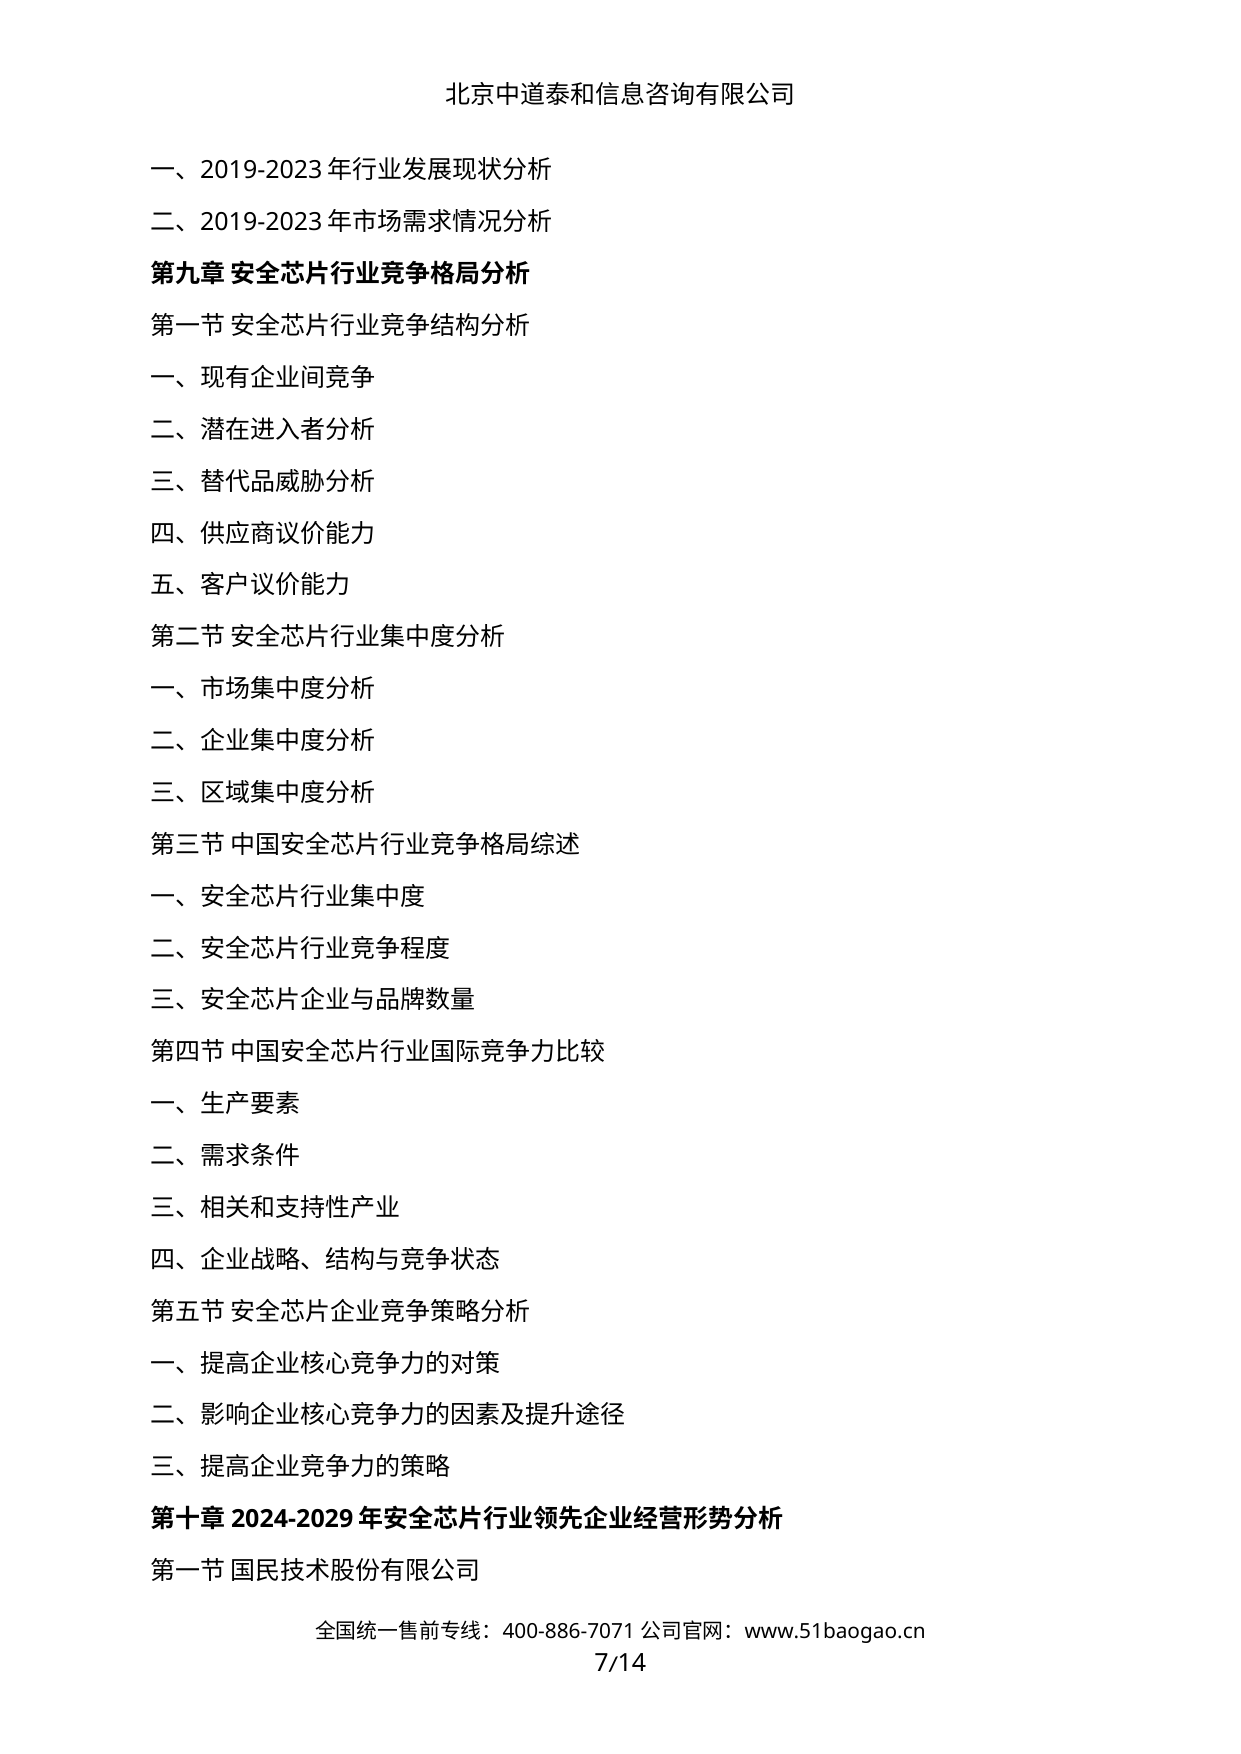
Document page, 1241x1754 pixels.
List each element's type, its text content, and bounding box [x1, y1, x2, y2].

text 第二节 安全芯片行业集中度分析 [150, 617, 1090, 653]
text 一、安全芯片行业集中度 [150, 876, 1090, 912]
text 三、替代品威胁分析 [150, 461, 1090, 497]
text 三、相关和支持性产业 [150, 1187, 1090, 1224]
text 一、现有企业间竞争 [150, 357, 1090, 394]
text 四、供应商议价能力 [150, 513, 1090, 549]
text 第一节 国民技术股份有限公司 [150, 1551, 1090, 1587]
text 一、生产要素 [150, 1084, 1090, 1120]
text 五、客户议价能力 [150, 565, 1090, 601]
text 一、提高企业核心竞争力的对策 [150, 1343, 1090, 1379]
text 第五节 安全芯片企业竞争策略分析 [150, 1291, 1090, 1327]
text 二、需求条件 [150, 1136, 1090, 1172]
text 二、影响企业核心竞争力的因素及提升途径 [150, 1395, 1090, 1431]
text 四、企业战略、结构与竞争状态 [150, 1239, 1090, 1276]
text 第一节 安全芯片行业竞争结构分析 [150, 306, 1090, 342]
text 二、2019-2023年市场需求情况分析 [150, 202, 1090, 238]
text 二、安全芯片行业竞争程度 [150, 928, 1090, 964]
text 三、区域集中度分析 [150, 772, 1090, 809]
text 三、提高企业竞争力的策略 [150, 1447, 1090, 1483]
text 第九章 安全芯片行业竞争格局分析 [150, 254, 1090, 290]
text 一、2019-2023年行业发展现状分析 [150, 150, 1090, 186]
text 一、市场集中度分析 [150, 669, 1090, 705]
text 第三节 中国安全芯片行业竞争格局综述 [150, 824, 1090, 861]
text 第四节 中国安全芯片行业国际竞争力比较 [150, 1032, 1090, 1068]
text 二、企业集中度分析 [150, 721, 1090, 757]
text 第十章 2024-2029年安全芯片行业领先企业经营形势分析 [150, 1499, 1090, 1535]
text 二、潜在进入者分析 [150, 409, 1090, 446]
text 三、安全芯片企业与品牌数量 [150, 980, 1090, 1016]
